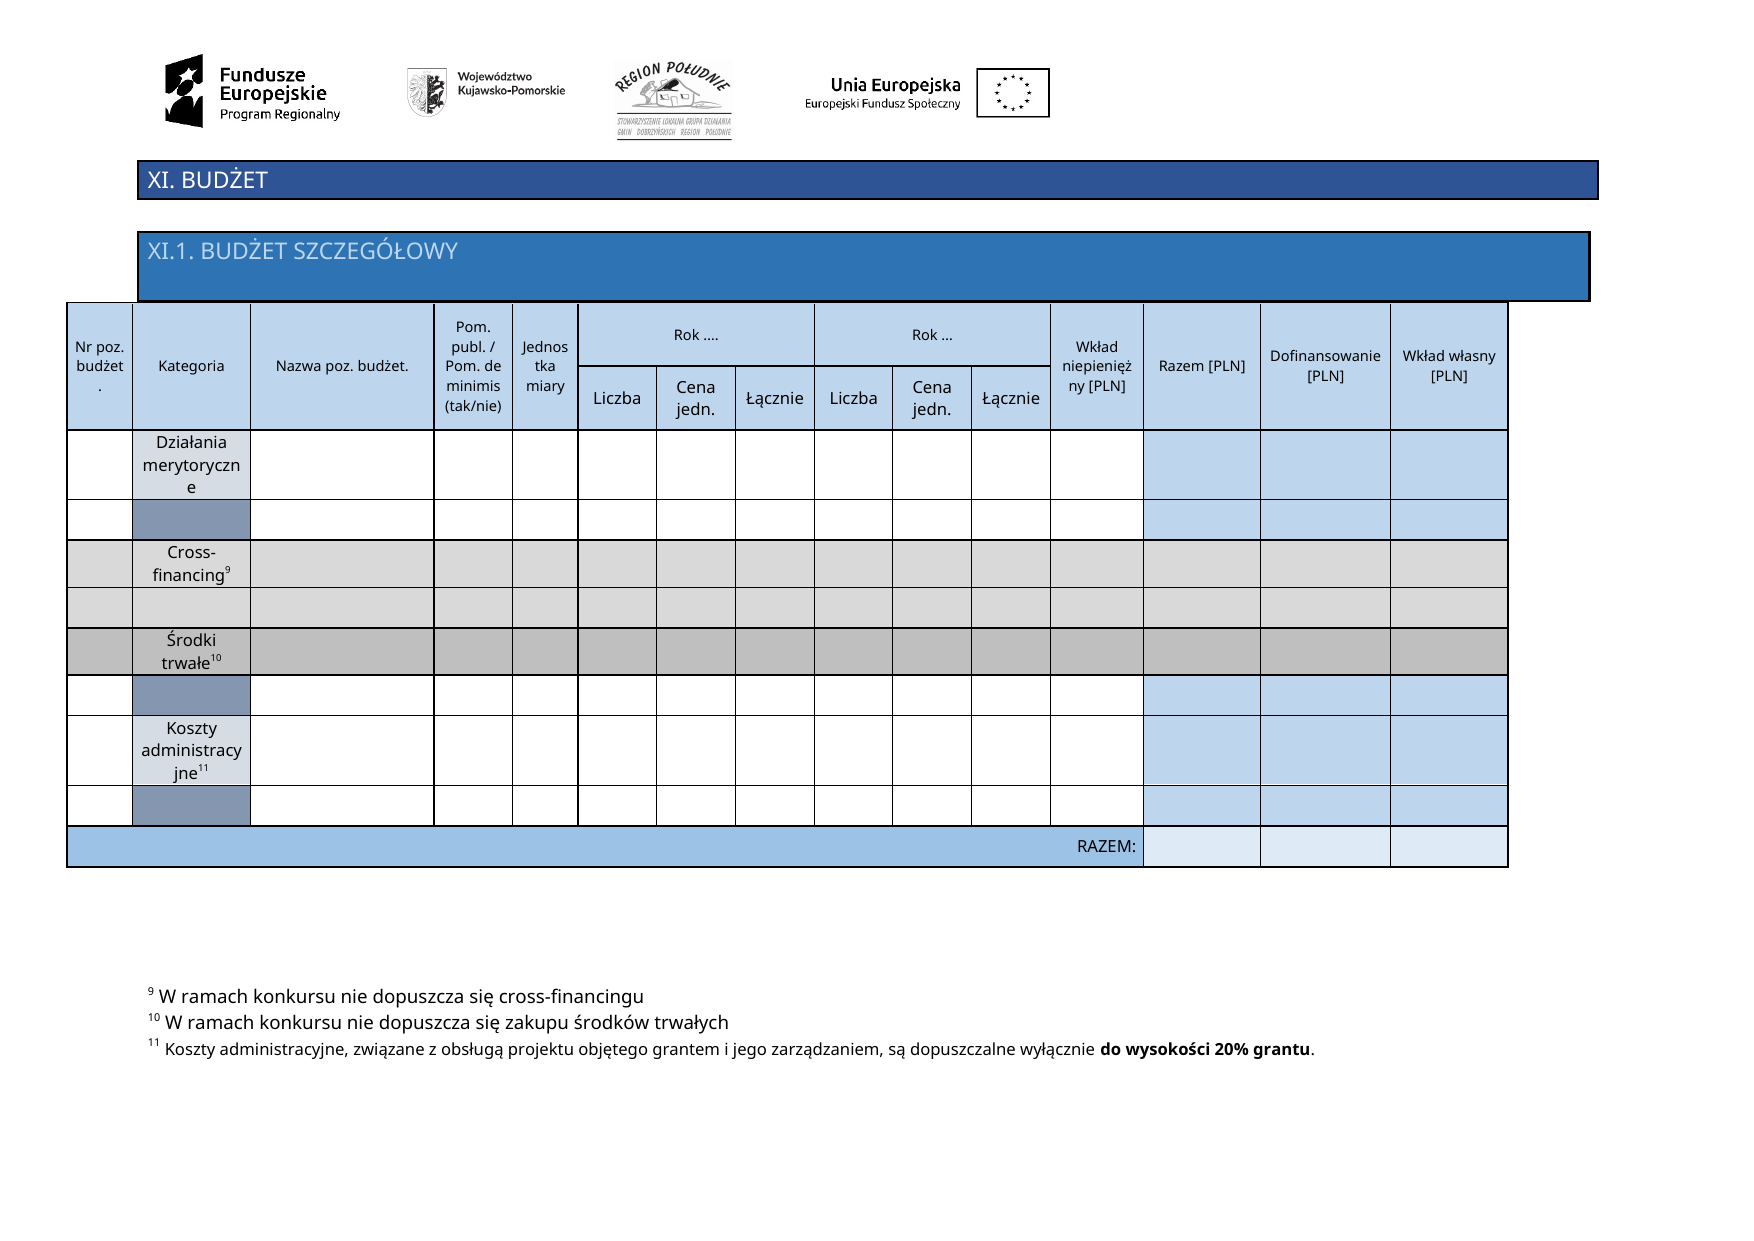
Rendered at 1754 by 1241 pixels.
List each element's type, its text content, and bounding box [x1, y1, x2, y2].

table_header Wkład niepieniężny [PLN] [1051, 303, 1143, 429]
table_cell [1391, 716, 1507, 784]
table_cell [579, 588, 656, 627]
table_cell [579, 500, 656, 539]
table_cell [1391, 431, 1507, 499]
table_cell [1391, 676, 1507, 715]
table_cell [133, 676, 250, 715]
table_cell [435, 629, 512, 674]
table_cell [1051, 541, 1143, 586]
table_cell [893, 431, 971, 499]
table_cell [893, 786, 971, 825]
table_cell [579, 629, 656, 674]
table_cell [513, 431, 577, 499]
table_cell [1144, 786, 1260, 825]
table_cell [1391, 541, 1507, 586]
table_cell [1144, 431, 1260, 499]
table_cell [435, 500, 512, 539]
table_cell [1051, 431, 1143, 499]
subtitle XI. BUDŻET [139, 162, 1597, 198]
table_cell [815, 716, 892, 784]
table_cell [68, 676, 132, 715]
table_cell [736, 716, 814, 784]
table_cell [815, 431, 892, 499]
table_cell [736, 786, 814, 825]
table_cell [251, 500, 433, 539]
table_cell [815, 676, 892, 715]
table_cell [657, 716, 735, 784]
table_cell [513, 588, 577, 627]
table_cell [1144, 676, 1260, 715]
table_cell [435, 588, 512, 627]
picture [147, 35, 358, 146]
table_cell [657, 786, 735, 825]
table_cell [815, 629, 892, 674]
table_cell [251, 676, 433, 715]
table_cell [657, 676, 735, 715]
table_cell [972, 500, 1050, 539]
table_cell [513, 676, 577, 715]
table_cell [1261, 431, 1390, 499]
table_cell [133, 786, 250, 825]
table_cell [1144, 629, 1260, 674]
table_cell [513, 500, 577, 539]
table_cell [893, 500, 971, 539]
table_cell [579, 541, 656, 586]
table_cell [736, 629, 814, 674]
table_cell [435, 541, 512, 586]
table_cell [579, 786, 656, 825]
table_cell [1051, 716, 1143, 784]
table_header Jednostka miary [513, 303, 578, 429]
table_header Razem [PLN] [1144, 303, 1260, 429]
table_cell [657, 588, 735, 627]
table_cell RAZEM: [68, 827, 1143, 866]
table_cell [133, 500, 250, 539]
table_cell Cena jedn. [657, 367, 735, 429]
table_cell [1144, 541, 1260, 586]
table_cell [1391, 500, 1507, 539]
table_header Nr poz. budżet. [68, 303, 132, 429]
table_cell Cena jedn. [893, 367, 971, 429]
table_cell [657, 500, 735, 539]
table_cell [579, 431, 656, 499]
table_cell [1144, 500, 1260, 539]
table_cell [1261, 500, 1390, 539]
table_cell [251, 541, 433, 586]
table_cell [579, 676, 656, 715]
table_cell [815, 500, 892, 539]
table_cell [893, 676, 971, 715]
table_cell [815, 588, 892, 627]
table_cell [893, 716, 971, 784]
table_cell [68, 629, 132, 674]
table_cell [972, 716, 1050, 784]
table_cell [893, 588, 971, 627]
picture [613, 60, 734, 141]
table_header Rok …. [579, 303, 814, 365]
table_cell [1261, 629, 1390, 674]
table_cell [736, 676, 814, 715]
table_cell [815, 786, 892, 825]
table_header Pom. publ. / Pom. de minimis (tak/nie) [435, 303, 512, 429]
table_cell Liczba [579, 367, 656, 429]
table_cell Działania merytoryczne [133, 431, 250, 499]
table_cell [435, 786, 512, 825]
table_cell [1144, 716, 1260, 784]
table_cell Łącznie [972, 367, 1050, 429]
table_header Wkład własny [PLN] [1391, 303, 1507, 429]
picture [789, 51, 1066, 134]
table_cell [736, 588, 814, 627]
table_cell [68, 588, 132, 627]
table_cell [972, 431, 1050, 499]
table_cell [513, 629, 577, 674]
table_cell [972, 541, 1050, 586]
table_cell [251, 588, 433, 627]
table_cell [435, 431, 512, 499]
table_cell [1261, 827, 1390, 866]
table_cell [435, 676, 512, 715]
table_cell [972, 588, 1050, 627]
table_cell [251, 431, 433, 499]
table_cell [972, 786, 1050, 825]
table_header Dofinansowanie [PLN] [1261, 303, 1390, 429]
table_cell [1051, 500, 1143, 539]
table_cell [736, 431, 814, 499]
table_cell [972, 629, 1050, 674]
subtitle XI.1. BUDŻET SZCZEGÓŁOWY [139, 233, 1588, 262]
table_cell [251, 629, 433, 674]
table_cell [1261, 786, 1390, 825]
table_cell [133, 588, 250, 627]
table_cell [68, 431, 132, 499]
table_cell [1391, 588, 1507, 627]
table_header Kategoria [133, 303, 250, 429]
table_cell [972, 676, 1050, 715]
table_cell Środki trwałe [133, 629, 250, 674]
table_header Nazwa poz. budżet. [251, 303, 434, 429]
table_cell [1261, 588, 1390, 627]
table_cell [68, 541, 132, 586]
table_cell [736, 500, 814, 539]
table_cell [815, 541, 892, 586]
table_cell [68, 786, 132, 825]
table_cell [1051, 676, 1143, 715]
table_cell [1051, 629, 1143, 674]
table_cell [1051, 588, 1143, 627]
table_cell Łącznie [736, 367, 814, 429]
table_cell [1144, 588, 1260, 627]
table_cell [1261, 541, 1390, 586]
table_cell [657, 541, 735, 586]
table_cell [736, 541, 814, 586]
table_header Rok … [815, 303, 1050, 365]
table_cell [435, 716, 512, 784]
table_cell [68, 500, 132, 539]
table_cell [513, 786, 577, 825]
table_cell [1391, 786, 1507, 825]
table_cell [1261, 716, 1390, 784]
table_cell [1051, 786, 1143, 825]
table_cell [513, 541, 577, 586]
table_cell [513, 716, 577, 784]
table_cell [657, 629, 735, 674]
table_cell [579, 716, 656, 784]
table_cell Koszty administracyjne [133, 716, 250, 784]
table_cell [1261, 676, 1390, 715]
table_cell [1391, 827, 1507, 866]
table_cell [1391, 629, 1507, 674]
table_cell Cross-financing [133, 541, 250, 586]
table_cell [657, 431, 735, 499]
table_cell [251, 716, 433, 784]
table_cell Liczba [815, 367, 892, 429]
table_cell [1144, 827, 1260, 866]
table_cell [893, 629, 971, 674]
table_cell [68, 716, 132, 784]
table_cell [251, 786, 433, 825]
table_cell [893, 541, 971, 586]
